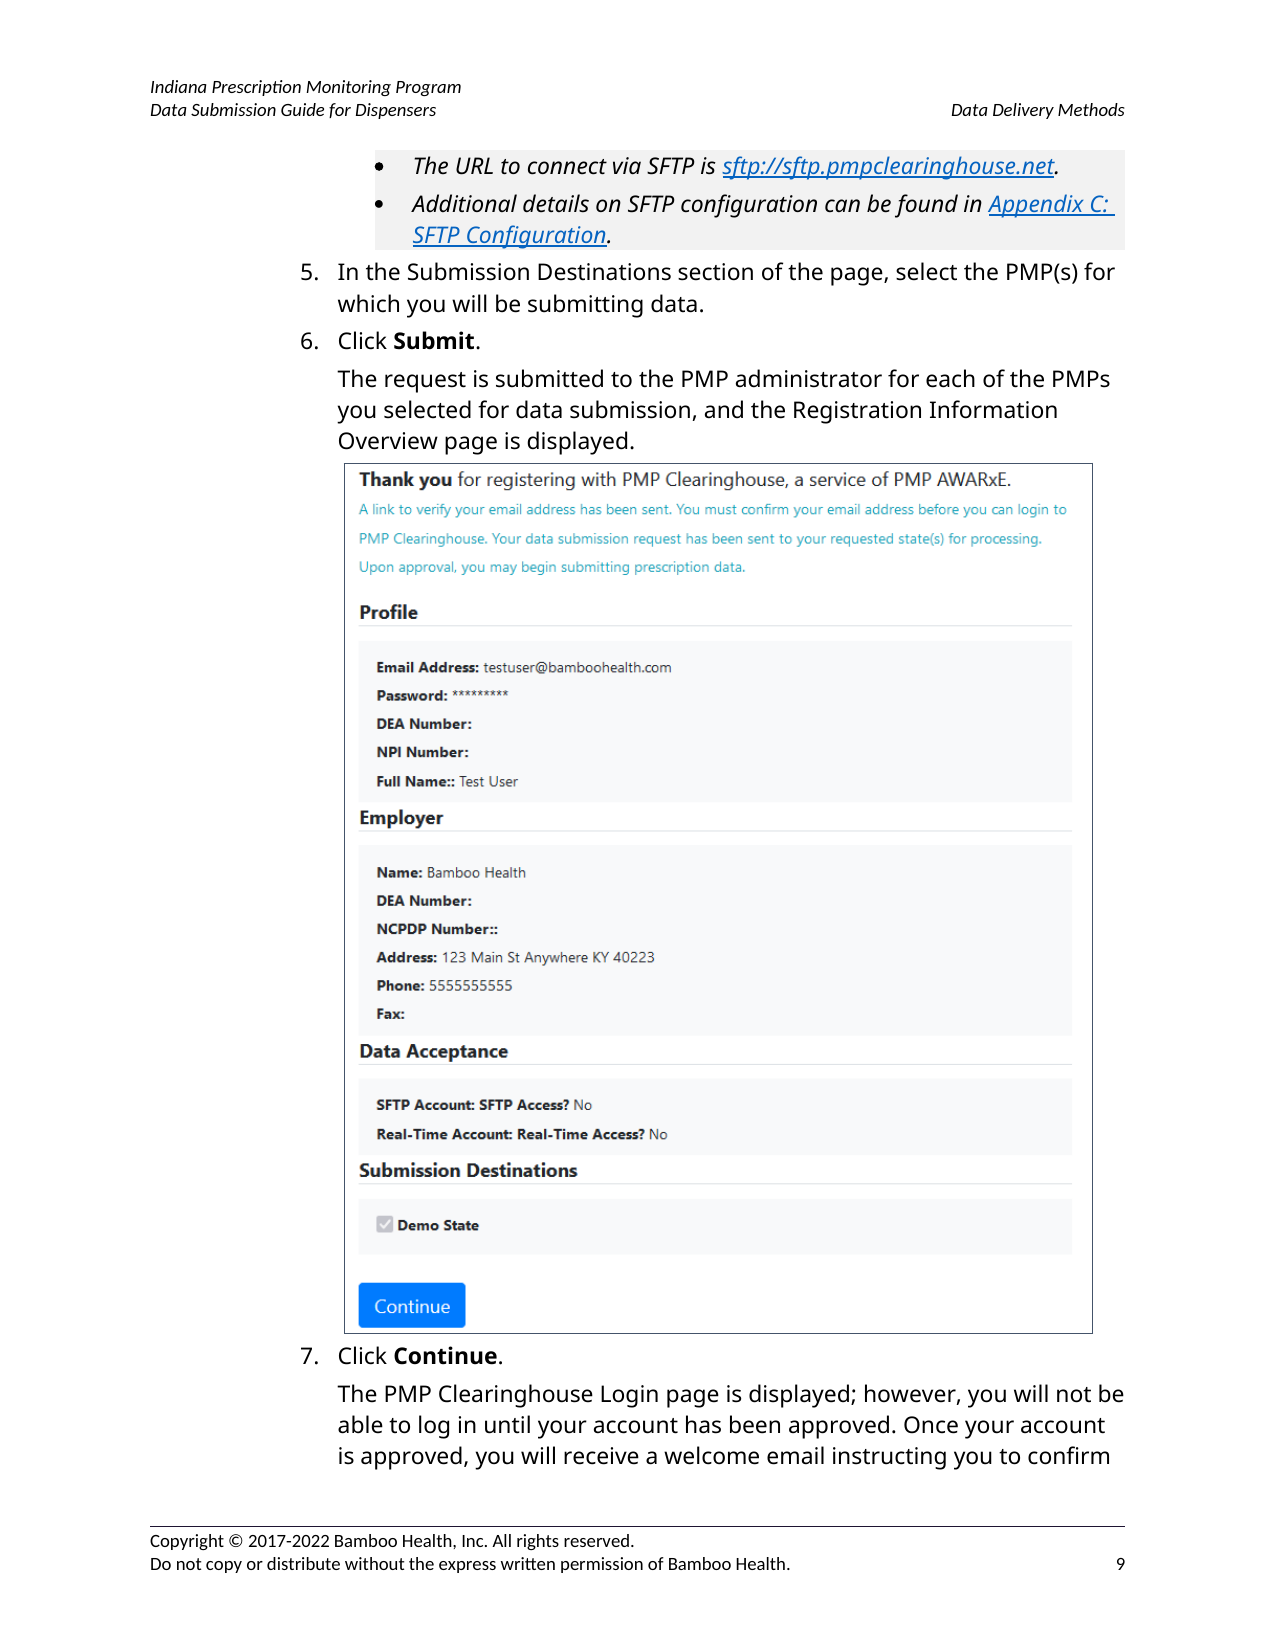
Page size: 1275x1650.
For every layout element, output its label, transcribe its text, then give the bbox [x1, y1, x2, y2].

list In the Submission Destinations section of the page, select the PMP(s) for which you will be submitting data. [300, 256, 1125, 319]
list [337, 1378, 1125, 1471]
list Click Submit. [300, 325, 1125, 356]
text Additional details on SFTP configuration can be found in Appendix C: SFTP Configuration. [375, 187, 1125, 250]
picture [345, 464, 1092, 1333]
text The URL to connect via SFTP is sftp://sftp.pmpclearinghouse.net. [375, 150, 1125, 181]
list Click Continue. [300, 1340, 1125, 1371]
list The request is submitted to the PMP administrator for each of the PMPs you selected for data submission, and the Registration Information Overview page is displayed. [337, 362, 1125, 456]
